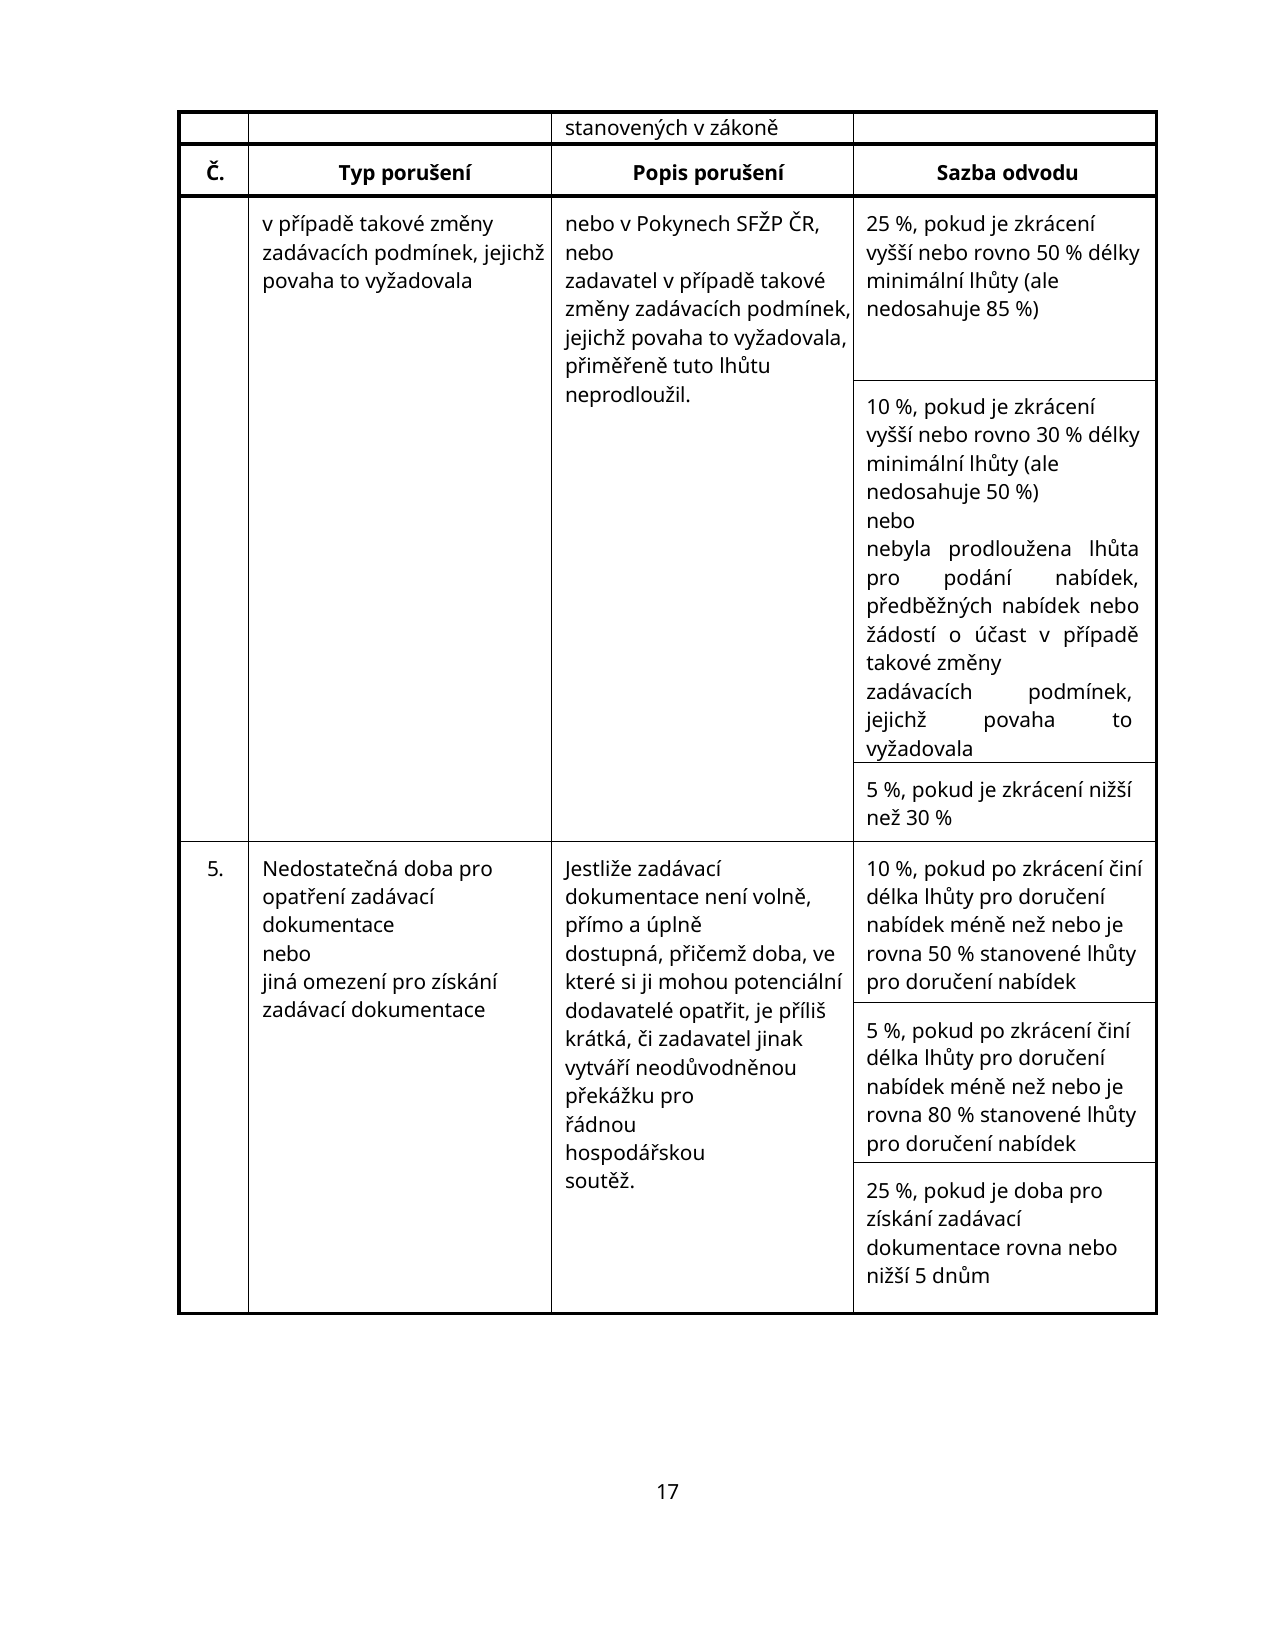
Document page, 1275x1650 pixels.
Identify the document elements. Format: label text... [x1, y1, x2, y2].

table_cell nebo v Pokynech SFŽP ČR, nebo zadavatel v případě takové změny zadávacích podmínek, jejichž povaha to vyžadovala, přiměřeně tuto lhůtu neprodloužil. [552, 198, 853, 841]
table_header Sazba odvodu [854, 146, 1155, 194]
table_cell [181, 198, 248, 841]
table_cell 10 %, pokud po zkrácení činí délka lhůty pro doručení nabídek méně než nebo je rovna 50 % stanovené lhůty pro doručení nabídek [854, 842, 1155, 1002]
table_cell 5 %, pokud po zkrácení činí délka lhůty pro doručení nabídek méně než nebo je rovna 80 % stanovené lhůty pro doručení nabídek [854, 1003, 1155, 1162]
table_header Typ porušení [249, 146, 551, 194]
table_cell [552, 114, 853, 142]
table_cell 10 %, pokud je zkrácení vyšší nebo rovno 30 % délky minimální lhůty (ale nedosahuje 50 %) nebo nebyla prodloužena lhůta pro podání nabídek, předběžných nabídek nebo žádostí o účast v případě takové změny zadávacích podmínek, jejichž povaha to vyžadovala [854, 381, 1155, 762]
table_cell v případě takové změny zadávacích podmínek, jejichž povaha to vyžadovala [249, 198, 551, 841]
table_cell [854, 114, 1155, 142]
table_cell Jestliže zadávací dokumentace není volně, přímo a úplně dostupná, přičemž doba, ve které si ji mohou potenciální dodavatelé opatřit, je příliš krátká, či zadavatel jinak vytváří neodůvodněnou překážku pro řádnou hospodářskou soutěž. [552, 842, 853, 1312]
table_cell 5. [181, 842, 248, 1312]
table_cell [854, 1163, 1155, 1312]
table_header Popis porušení [552, 146, 853, 194]
table_cell 5 %, pokud je zkrácení nižší než 30 % [854, 763, 1155, 841]
table_cell 4. [181, 114, 248, 142]
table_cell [249, 114, 551, 142]
table_cell Nedostatečná doba pro opatření zadávací dokumentace nebo jiná omezení pro získání zadávací dokumentace [249, 842, 551, 1312]
table_cell 25 %, pokud je zkrácení vyšší nebo rovno 50 % délky minimální lhůty (ale nedosahuje 85 %) [854, 198, 1155, 379]
table_header Č. [181, 146, 248, 194]
